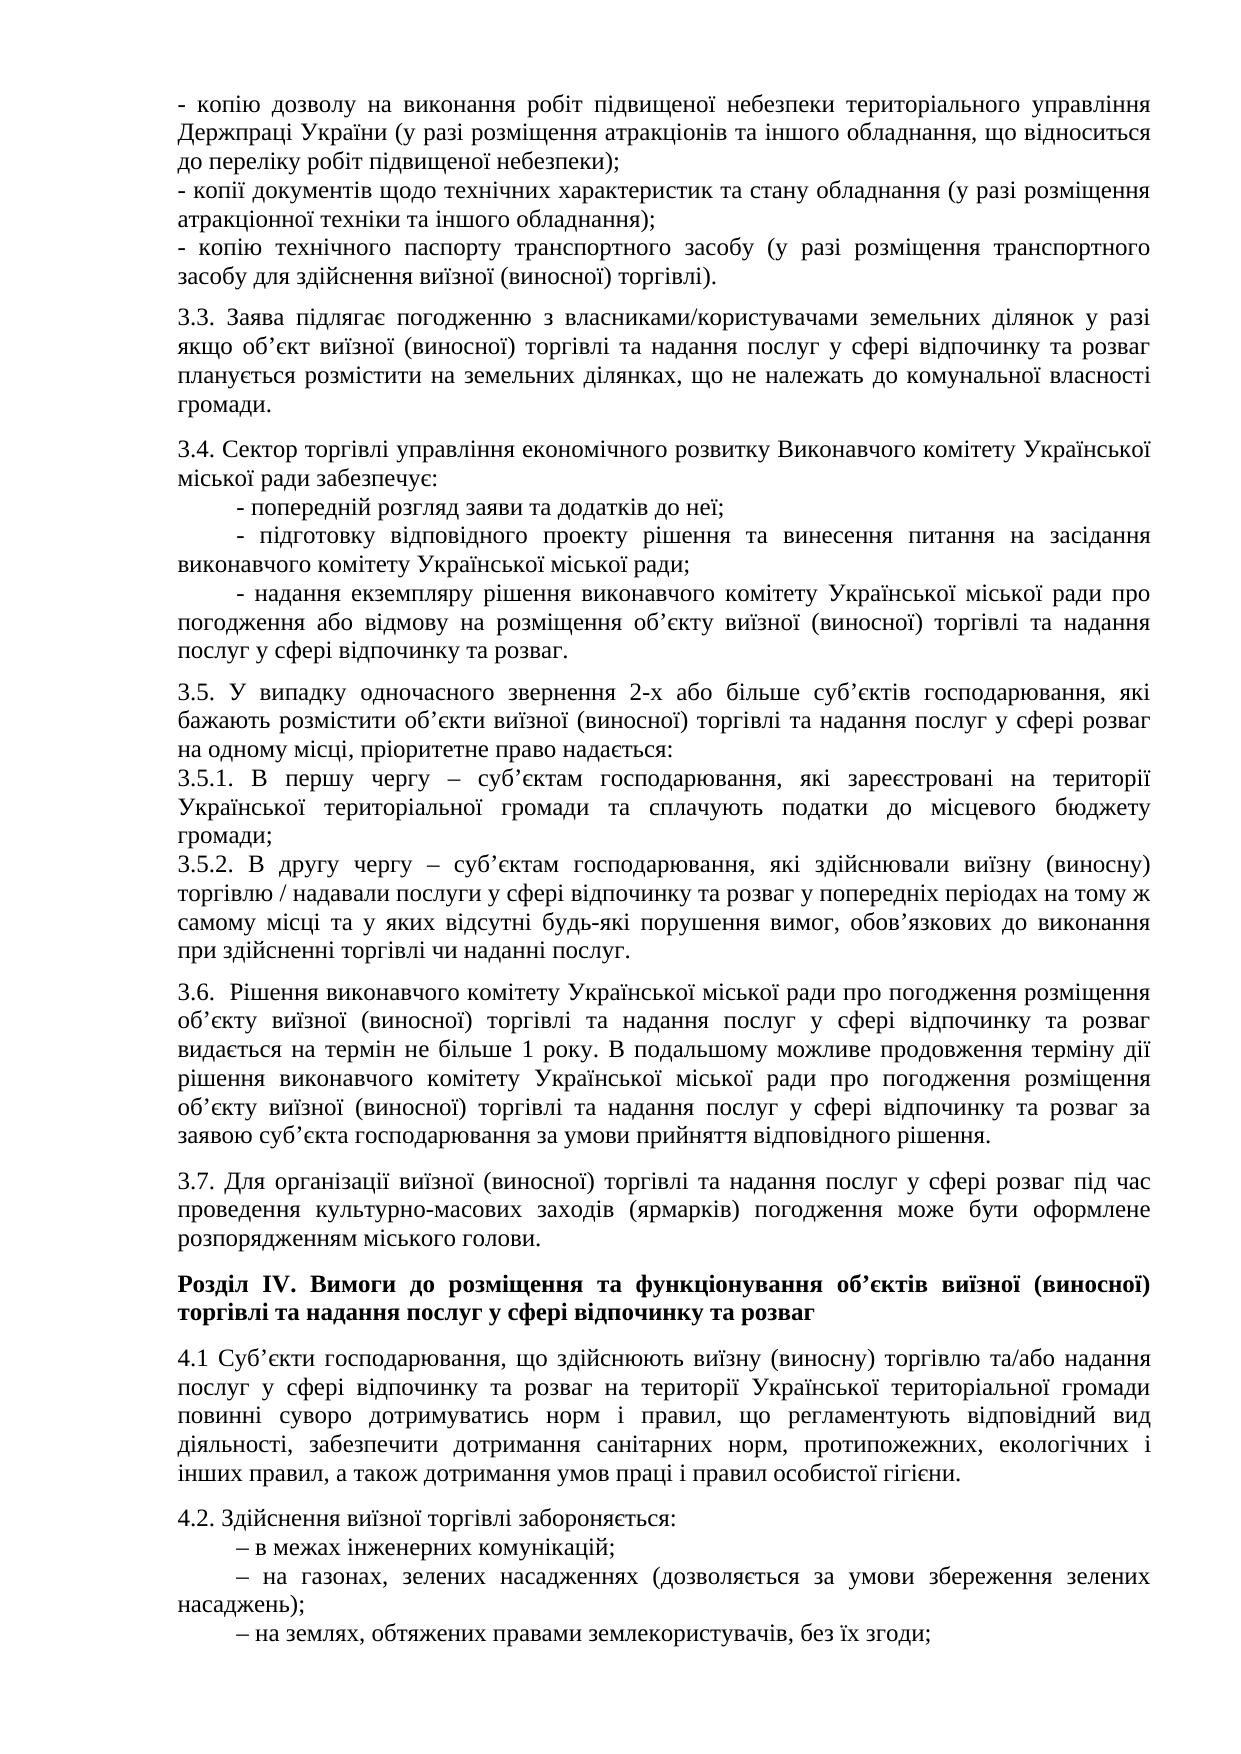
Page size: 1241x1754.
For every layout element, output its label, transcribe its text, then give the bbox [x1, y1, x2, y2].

text 3.3. Заява підлягає погодженню з власниками/користувачами земельних ділянок у разі якщо об’єкт виїзної (виносної) торгівлі та надання послуг у сфері відпочинку та розваг планується розмістити на земельних ділянках, що не належать до комунальної власності громади. [177, 302, 1152, 417]
text 3.4. Сектор торгівлі управління економічного розвитку Виконавчого комітету Української міської ради забезпечує: [316, 463, 1152, 492]
text - надання екземпляру рішення виконавчого комітету Української міської ради про погодження або відмову на розміщення об’єкту виїзної (виносної) торгівлі та надання послуг у сфері відпочинку та розваг. [177, 578, 1152, 664]
text 3.5.2. В другу чергу – суб’єктам господарювання, які здійснювали виїзну (виносну) торгівлю / надавали послуги у сфері відпочинку та розваг у попередніх періодах на тому ж самому місці та у яких відсутні будь-які порушення вимог, обов’язкових до виконання при здійсненні торгівлі чи наданні послуг. [177, 849, 1152, 964]
text - підготовку відповідного проекту рішення та винесення питання на засідання виконавчого комітету Української міської ради; [177, 520, 1152, 578]
text - копію технічного паспорту транспортного засобу (у разі розміщення транспортного засобу для здійснення виїзної (виносної) торгівлі). [177, 232, 1152, 290]
text – в межах інженерних комунікацій; [177, 1532, 1152, 1561]
text – на землях, обтяжених правами землекористувачів, без їх згоди; [177, 1618, 1152, 1647]
text 4.2. Здійснення виїзної торгівлі забороняється: [177, 1503, 1152, 1532]
text - попередній розгляд заяви та додатків до неї; [177, 492, 1152, 520]
text - копію дозволу на виконання робіт підвищеної небезпеки територіального управління Держпраці України (у разі розміщення атракціонів та іншого обладнання, що відноситься до переліку робіт підвищеної небезпеки); [177, 89, 1152, 175]
text 3.5.1. В першу чергу – суб’єктам господарювання, які зареєстровані на території Української територіальної громади та сплачують податки до місцевого бюджету громади; [177, 763, 1152, 849]
text – на газонах, зелених насадженнях (дозволяється за умови збереження зелених насаджень); [177, 1561, 1152, 1618]
text 3.7. Для організації виїзної (виносної) торгівлі та надання послуг у сфері розваг під час проведення культурно-масових заходів (ярмарків) погодження може бути оформлене розпорядженням міського голови. [177, 1166, 1152, 1252]
text 3.6. Рішення виконавчого комітету Української міської ради про погодження розміщення об’єкту виїзної (виносної) торгівлі та надання послуг у сфері відпочинку та розваг видається на термін не більше 1 року. В подальшому можливе продовження терміну дії рішення виконавчого комітету Української міської ради про погодження розміщення об’єкту виїзної (виносної) торгівлі та надання послуг у сфері відпочинку та розваг за заявою суб’єкта господарювання за умови прийняття відповідного рішення. [177, 977, 1152, 1149]
text - копії документів щодо технічних характеристик та стану обладнання (у разі розміщення атракціонної техніки та іншого обладнання); [177, 175, 1152, 232]
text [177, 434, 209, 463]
text 4.1 Суб’єкти господарювання, що здійснюють виїзну (виносну) торгівлю та/або надання послуг у сфері відпочинку та розваг на території Української територіальної громади повинні суворо дотримуватись норм і правил, що регламентують відповідний вид діяльності, забезпечити дотримання санітарних норм, протипожежних, екологічних і інших правил, а також дотримання умов праці і правил особистої гігієни. [177, 1343, 1152, 1487]
text Розділ ІV. Вимоги до розміщення та функціонування об’єктів виїзної (виносної) торгівлі та надання послуг у сфері відпочинку та розваг [177, 1269, 1152, 1326]
text 3.5. У випадку одночасного звернення 2-х або більше суб’єктів господарювання, які бажають розмістити об’єкти виїзної (виносної) торгівлі та надання послуг у сфері розваг на одному місці, пріоритетне право надається: [177, 677, 1152, 763]
